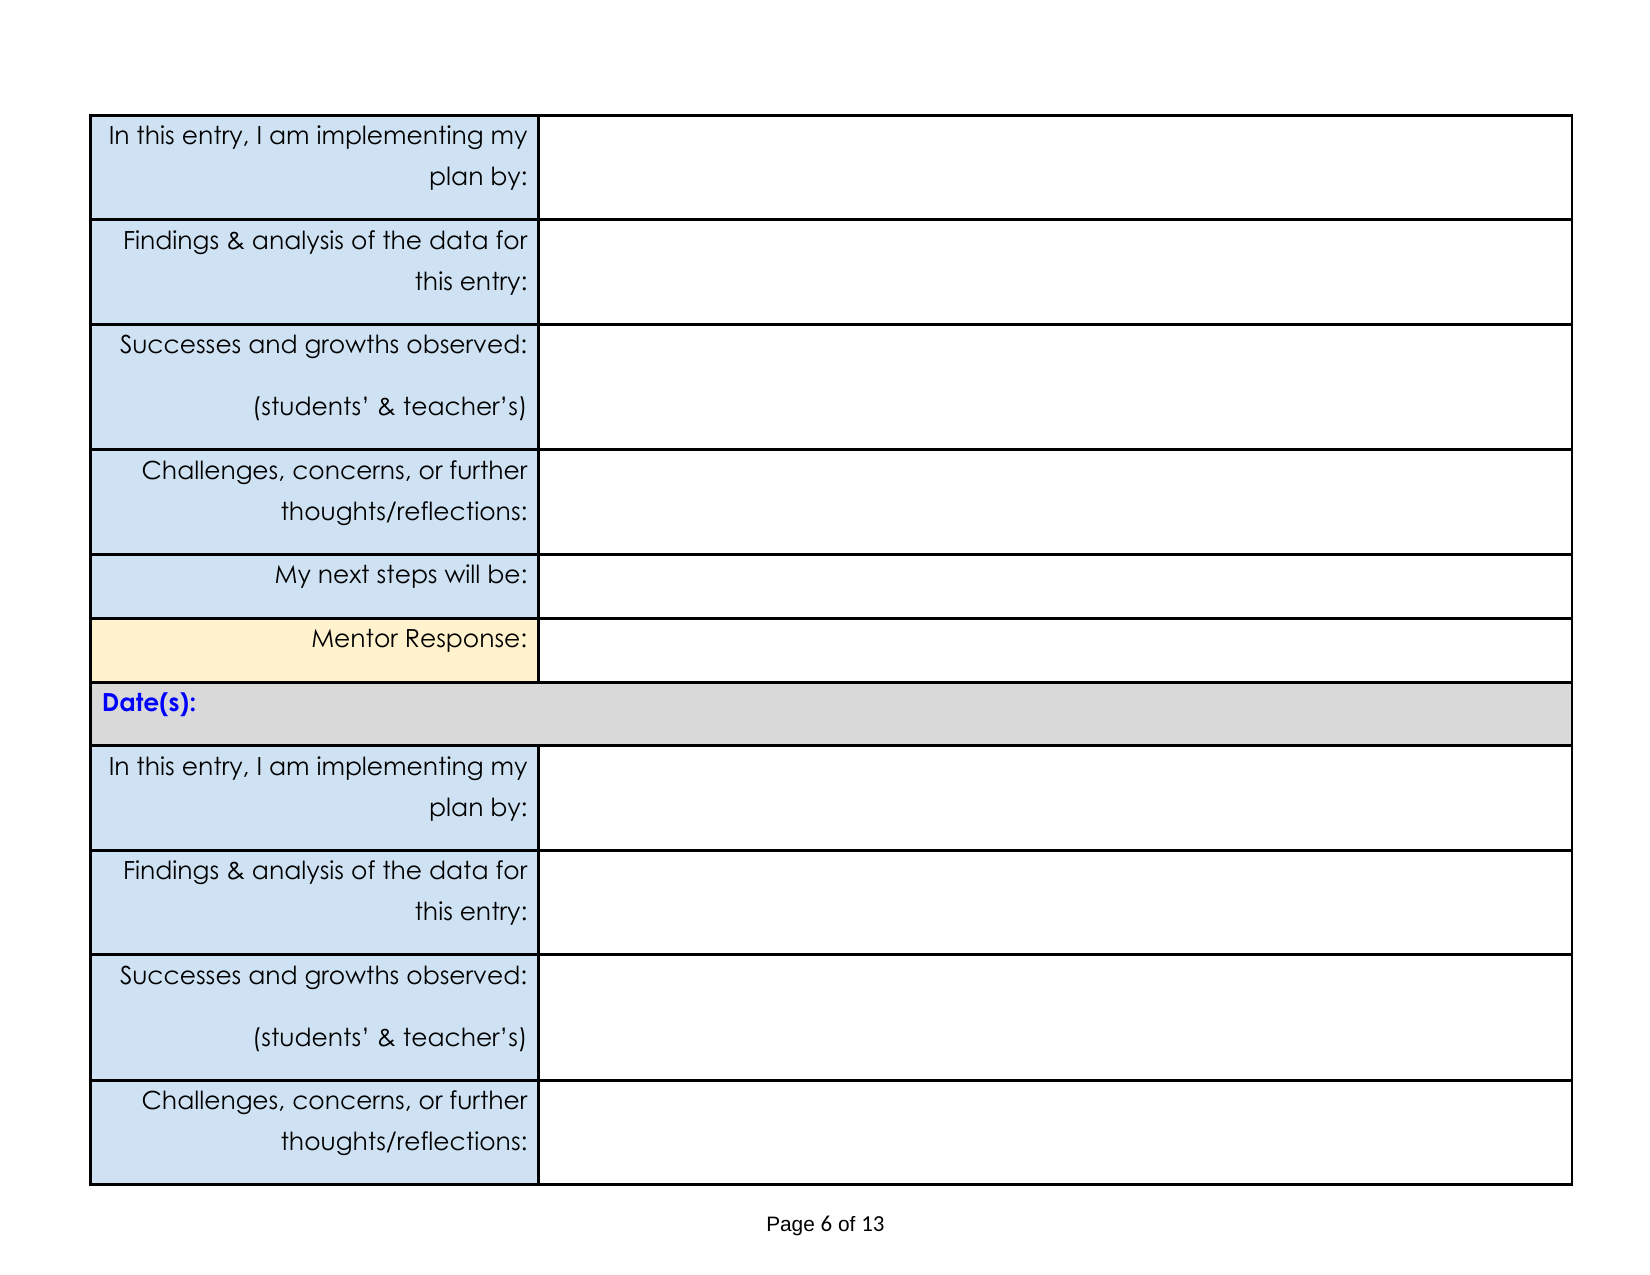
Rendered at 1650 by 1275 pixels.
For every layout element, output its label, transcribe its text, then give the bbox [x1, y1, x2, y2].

table_cell Successes and growths observed: (students’ & teacher’s) [92, 956, 537, 1079]
table_cell Date(s): [92, 684, 1571, 744]
table_cell In this entry, I am implementing my plan by: [92, 747, 537, 849]
table_cell My next steps will be: [92, 556, 537, 617]
table_cell [540, 620, 1571, 681]
table_cell Findings & analysis of the data for this entry: [92, 852, 537, 953]
table_cell Mentor Response: [92, 620, 537, 681]
table_cell Successes and growths observed: (students’ & teacher’s) [92, 326, 537, 448]
table_cell [540, 747, 1571, 849]
table_cell [540, 117, 1571, 218]
table_cell [540, 326, 1571, 448]
table_cell [540, 221, 1571, 323]
table_cell [540, 451, 1571, 553]
table_cell Challenges, concerns, or further thoughts/reflections: [92, 1082, 537, 1183]
table_cell [540, 556, 1571, 617]
table_cell Challenges, concerns, or further thoughts/reflections: [92, 451, 537, 553]
table_cell In this entry, I am implementing my plan by: [92, 117, 537, 218]
table_cell [540, 852, 1571, 953]
table_cell [540, 956, 1571, 1079]
table_cell Findings & analysis of the data for this entry: [92, 221, 537, 323]
table_cell [540, 1082, 1571, 1183]
